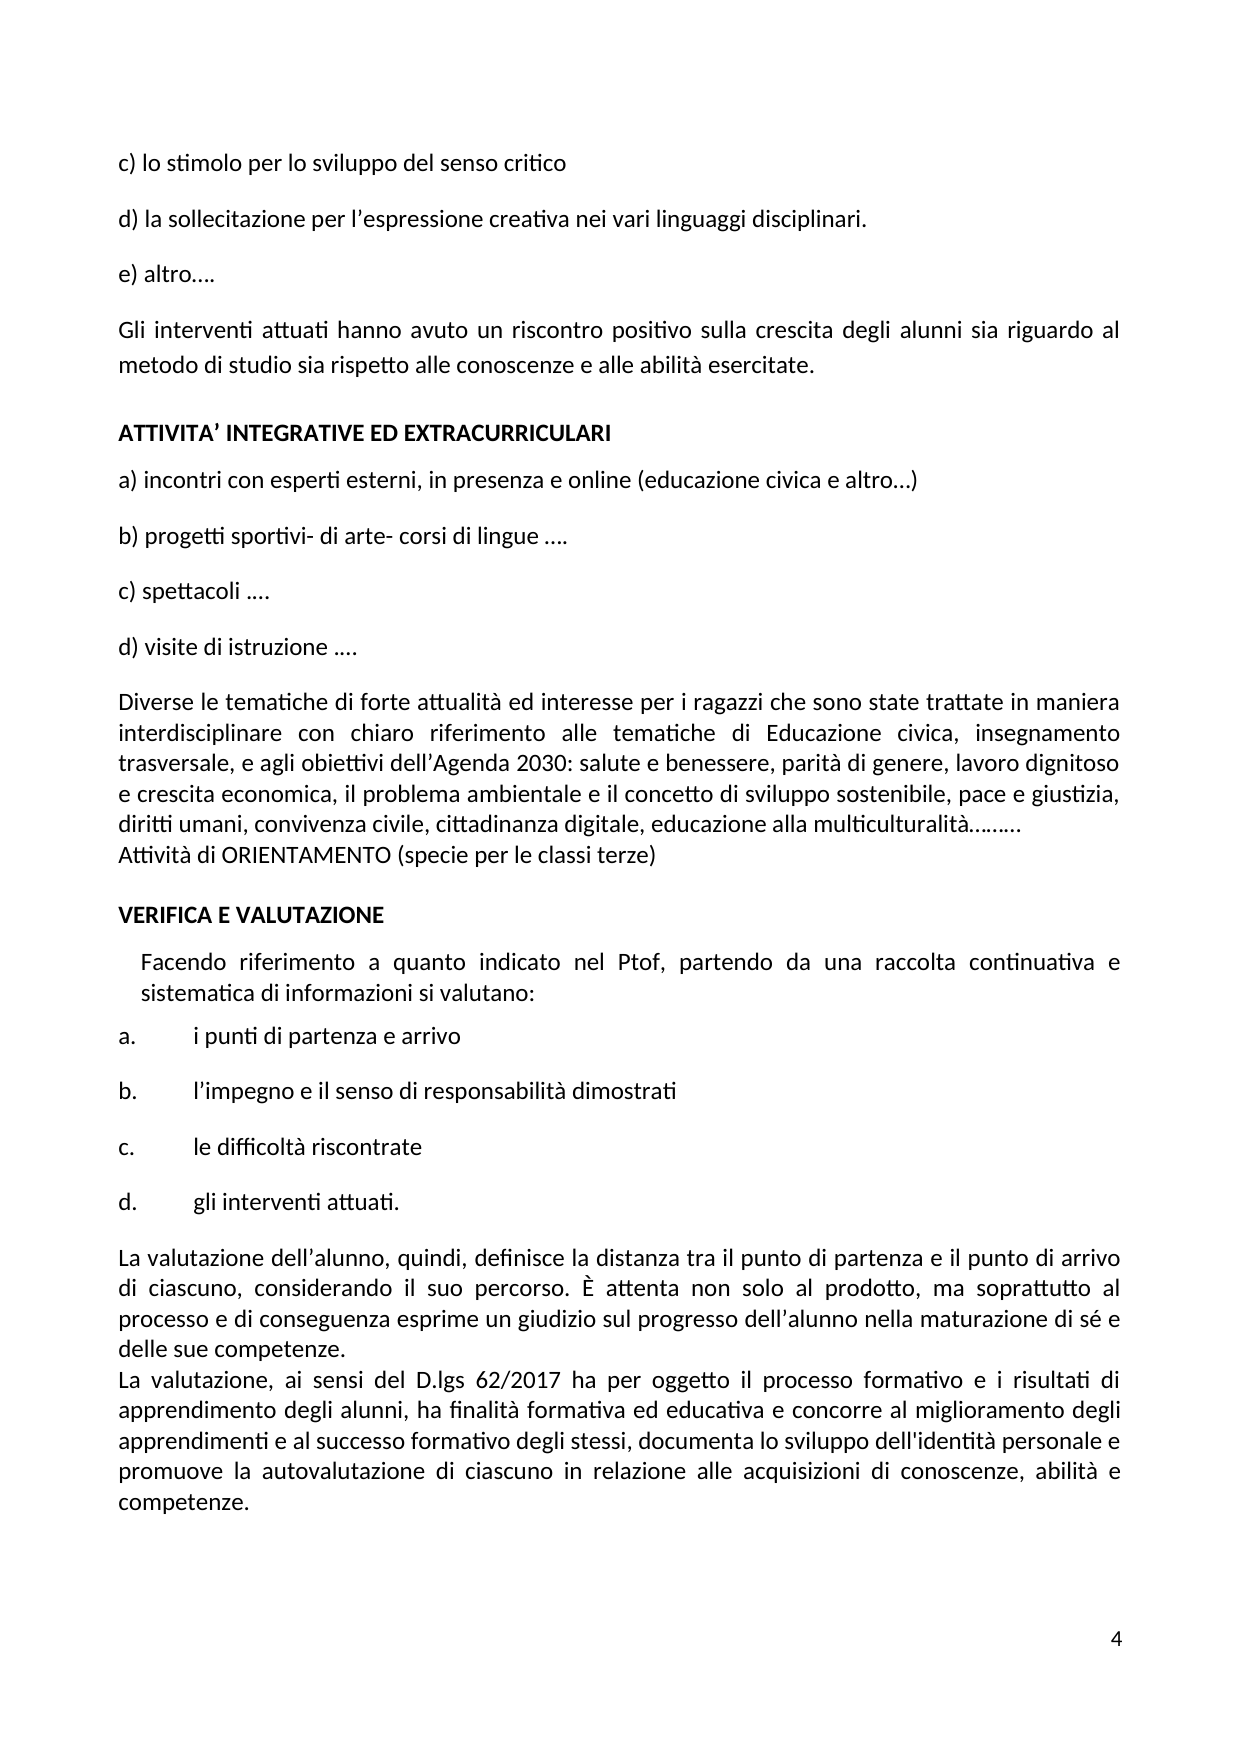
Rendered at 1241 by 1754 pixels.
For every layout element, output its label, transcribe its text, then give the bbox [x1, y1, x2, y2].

list gli interventi attuati. [118, 1186, 1122, 1217]
text Facendo riferimento a quanto indicato nel Ptof, partendo da una raccolta continuativa e sistematica di informazioni si valutano: [141, 946, 1122, 1007]
list le difficoltà riscontrate [118, 1131, 1122, 1161]
text Diverse le tematiche di forte attualità ed interesse per i ragazzi che sono state trattate in maniera interdisciplinare con chiaro riferimento alle tematiche di Educazione civica, insegnamento trasversale, e agli obiettivi dell’Agenda 2030: salute e benessere, parità di genere, lavoro dignitoso e crescita economica, il problema ambientale e il concetto di sviluppo sostenibile, pace e giustizia, diritti umani, convivenza civile, cittadinanza digitale, educazione alla multiculturalità……… [118, 686, 1122, 839]
text La valutazione, ai sensi del D.lgs 62/2017 ha per oggetto il processo formativo e i risultati di apprendimento degli alunni, ha finalità formativa ed educativa e concorre al miglioramento degli apprendimenti e al successo formativo degli stessi, documenta lo sviluppo dell'identità personale e promuove la autovalutazione di ciascuno in relazione alle acquisizioni di conoscenze, abilità e competenze. [118, 1364, 1122, 1517]
text b) progetti sportivi- di arte- corsi di lingue …. [118, 520, 1122, 550]
text Attività di ORIENTAMENTO (specie per le classi terze) [118, 839, 1122, 869]
text La valutazione dell’alunno, quindi, definisce la distanza tra il punto di partenza e il punto di arrivo di ciascuno, considerando il suo percorso. È attenta non solo al prodotto, ma soprattutto al processo e di conseguenza esprime un giudizio sul progresso dell’alunno nella maturazione di sé e delle sue competenze. [118, 1242, 1122, 1364]
text c) lo stimolo per lo sviluppo del senso critico [118, 148, 1122, 178]
text d) visite di istruzione .… [118, 631, 1122, 661]
list i punti di partenza e arrivo [118, 1020, 1122, 1050]
text Gli interventi attuati hanno avuto un riscontro positivo sulla crescita degli alunni sia riguardo al metodo di studio sia rispetto alle conoscenze e alle abilità esercitate. [118, 314, 1122, 380]
text e) altro…. [118, 259, 1122, 289]
text d) la sollecitazione per l’espressione creativa nei vari linguaggi disciplinari. [118, 203, 1122, 234]
text VERIFICA E VALUTAZIONE [118, 899, 1122, 929]
list l’impegno e il senso di responsabilità dimostrati [118, 1075, 1122, 1106]
text a) incontri con esperti esterni, in presenza e online (educazione civica e altro…) [118, 464, 1122, 495]
text c) spettacoli .… [118, 575, 1122, 606]
text ATTIVITA’ INTEGRATIVE ED EXTRACURRICULARI [118, 417, 1122, 448]
